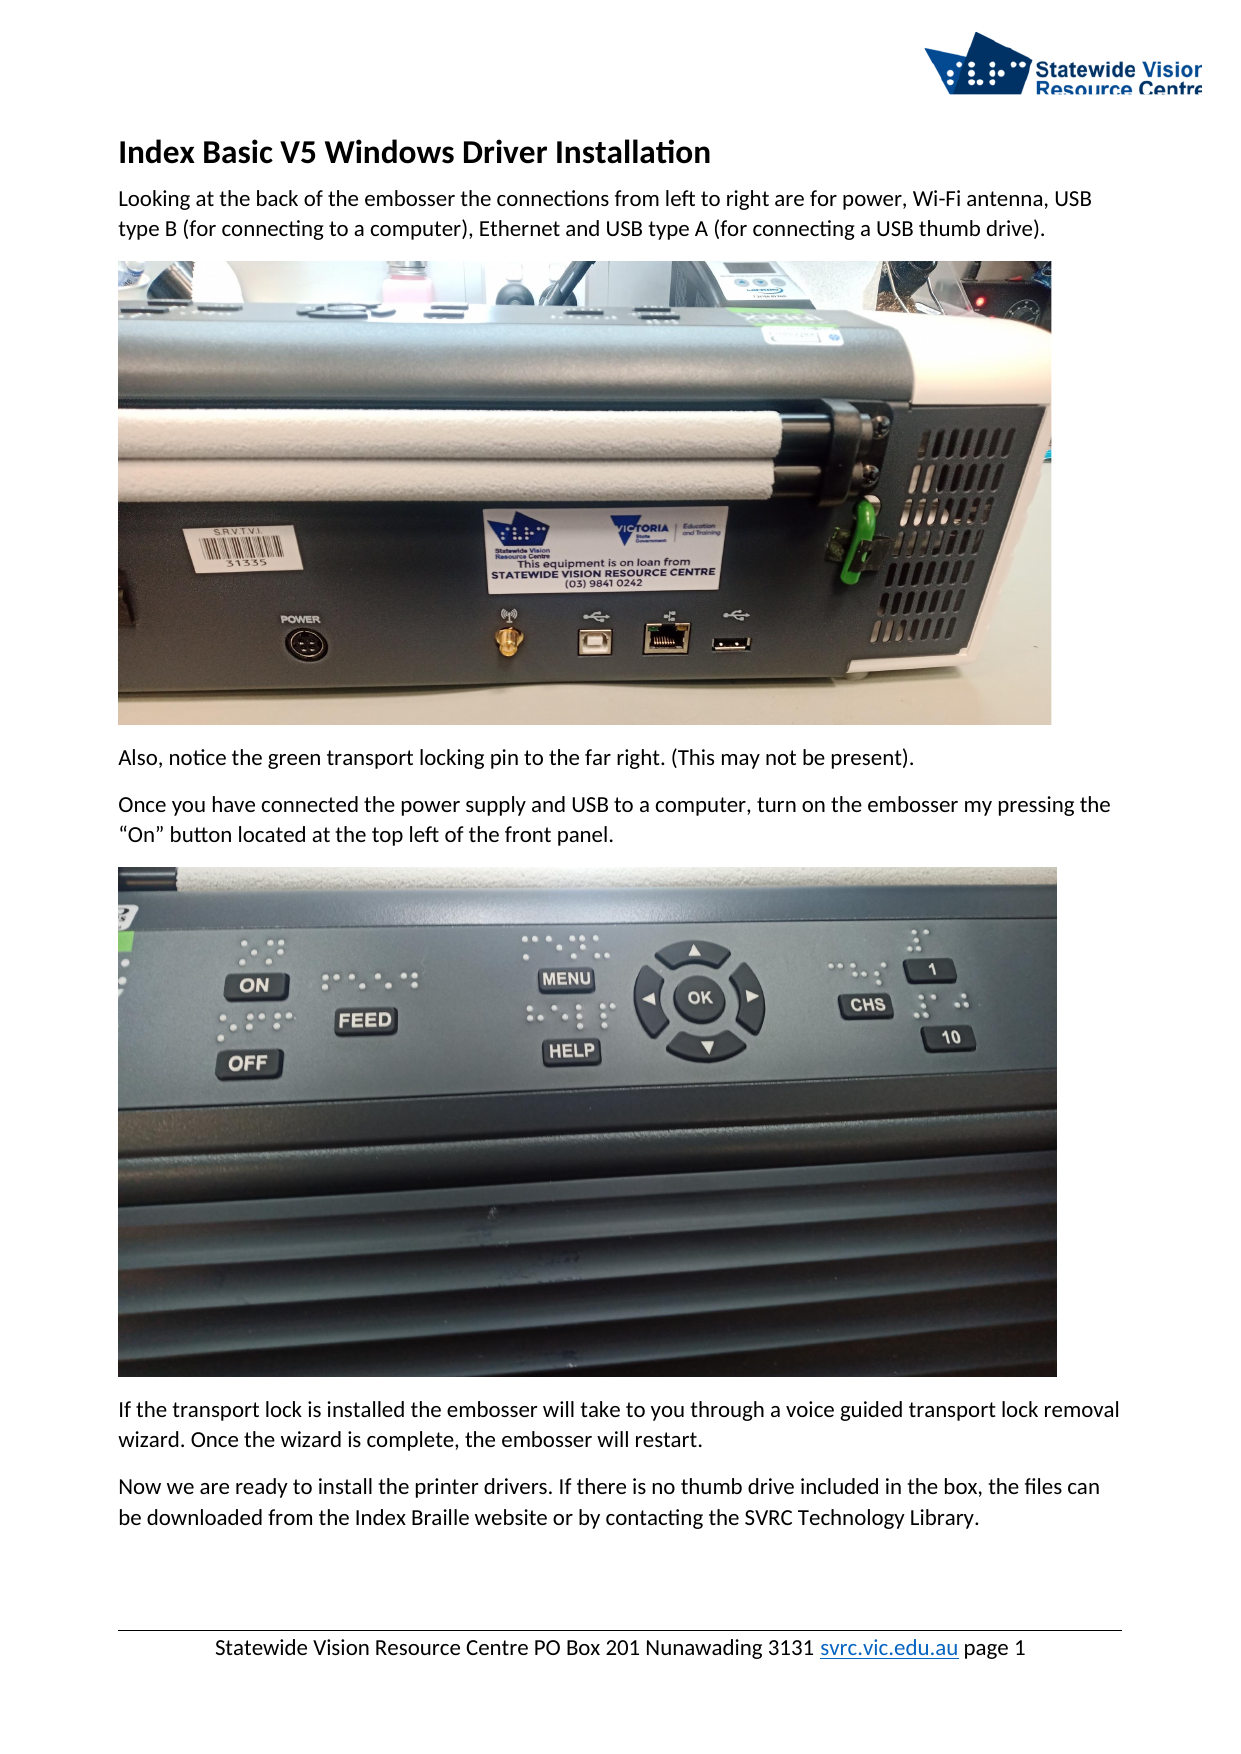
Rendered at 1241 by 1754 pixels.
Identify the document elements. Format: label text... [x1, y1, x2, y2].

text Looking at the back of the embosser the connections from left to right are for power, Wi-Fi antenna, USB type B (for connecting to a computer), Ethernet and USB type A (for connecting a USB thumb drive). [118, 184, 1122, 242]
picture [118, 261, 1052, 725]
picture [924, 31, 1202, 95]
text If the transport lock is installed the embosser will take to you through a voice guided transport lock removal wizard. Once the wizard is complete, the embosser will restart. [118, 1395, 1122, 1453]
subtitle Index Basic V5 Windows Driver Installation [118, 131, 1122, 171]
text Also, notice the green transport locking pin to the far right. (This may not be present). [118, 743, 1122, 771]
picture [118, 867, 1057, 1377]
text Once you have connected the power supply and USB to a computer, turn on the embosser my pressing the “On” button located at the top left of the front panel. [118, 790, 1122, 848]
text Now we are ready to install the printer drivers. If there is no thumb drive included in the box, the files can be downloaded from the Index Braille website or by contacting the SVRC Technology Library. [118, 1472, 1122, 1531]
